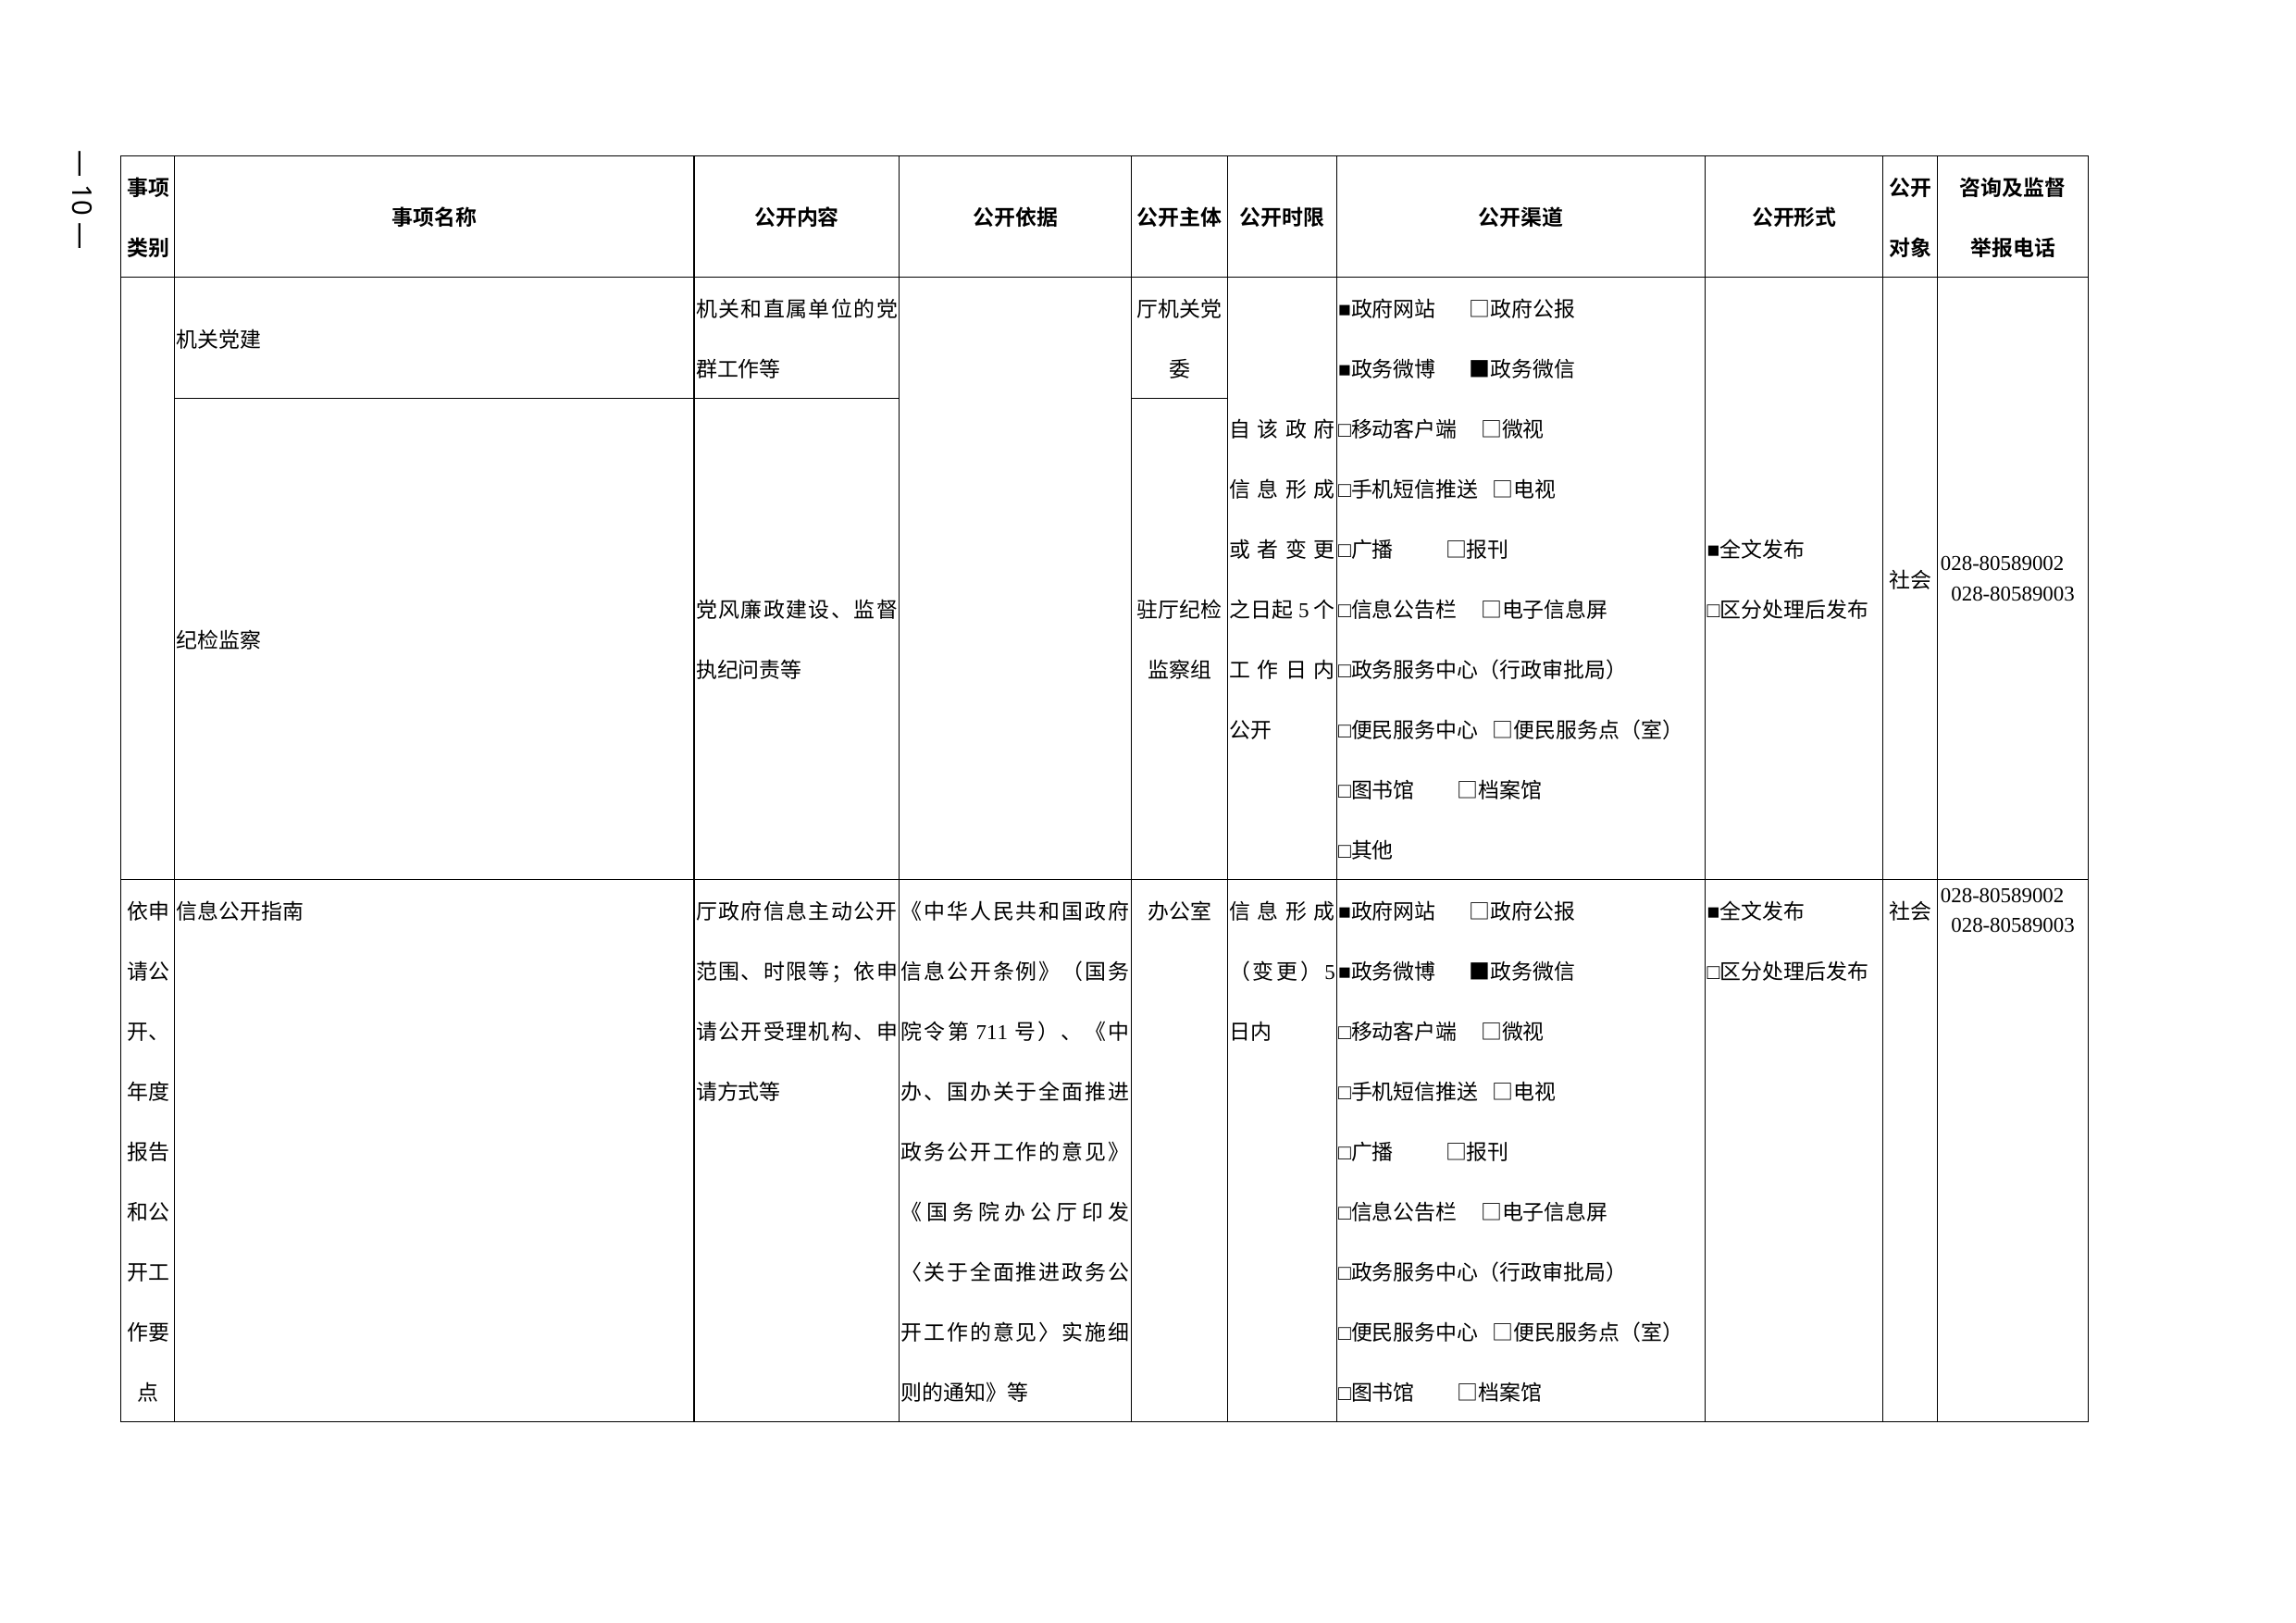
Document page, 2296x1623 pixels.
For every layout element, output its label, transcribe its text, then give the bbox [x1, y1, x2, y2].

table_cell ■全文发布 □区分处理后发布 [1706, 278, 1882, 879]
table_cell 028-80589002 028-80589003 [1938, 278, 2088, 879]
table_cell 信息形成（变更）5日内 [1228, 880, 1336, 1421]
table_header 公开 对象 [1883, 156, 1937, 277]
table_header 事项类别 [121, 156, 174, 277]
table_cell 纪检监察 [175, 399, 693, 879]
table_header 公开渠道 [1337, 156, 1705, 277]
table_header 事项名称 [175, 156, 693, 277]
table_header 公开形式 [1706, 156, 1882, 277]
table_cell 党风廉政建设、监督执纪问责等 [695, 399, 899, 879]
table_cell 依申请公开、年度报告和公开工作要点 [121, 880, 174, 1421]
table_header 公开时限 [1228, 156, 1336, 277]
table_cell 办公室 [1132, 880, 1227, 1421]
table_header 咨询及监督 举报电话 [1938, 156, 2088, 277]
table_cell 厅政府信息主动公开范围、时限等；依申请公开受理机构、申请方式等 [695, 880, 899, 1421]
table_cell 信息公开指南 [175, 880, 693, 1421]
table_cell 自该政府信息形成或者变更之日起5个工作日内公开 [1228, 278, 1336, 879]
table_cell 机关和直属单位的党群工作等 [695, 278, 899, 398]
table_cell 驻厅纪检监察组 [1132, 399, 1227, 879]
table_cell 机关党建 [175, 278, 693, 398]
table_cell 厅机关党委 [1132, 278, 1227, 398]
table_cell ■政府网站 □政府公报 ■政务微博 ■政务微信 □移动客户端 □微视 □手机短信推送 □电视 □广播 □报刊 □信息公告栏 □电子信息屏 □政务服务中心（行政审批局） □便民服务中心 □便民服务点（室） □图书馆 □档案馆 □其他 [1337, 278, 1705, 879]
table_cell 社会 [1883, 278, 1937, 879]
table_cell ■全文发布 □区分处理后发布 [1706, 880, 1882, 1421]
table_cell 028-80589002 028-80589003 [1938, 880, 2088, 1421]
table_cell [1337, 880, 1705, 1421]
table_header 公开依据 [900, 156, 1131, 277]
table_header 公开内容 [695, 156, 899, 277]
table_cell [900, 880, 1131, 1421]
table_header 公开主体 [1132, 156, 1227, 277]
table_cell 社会 [1883, 880, 1937, 1421]
